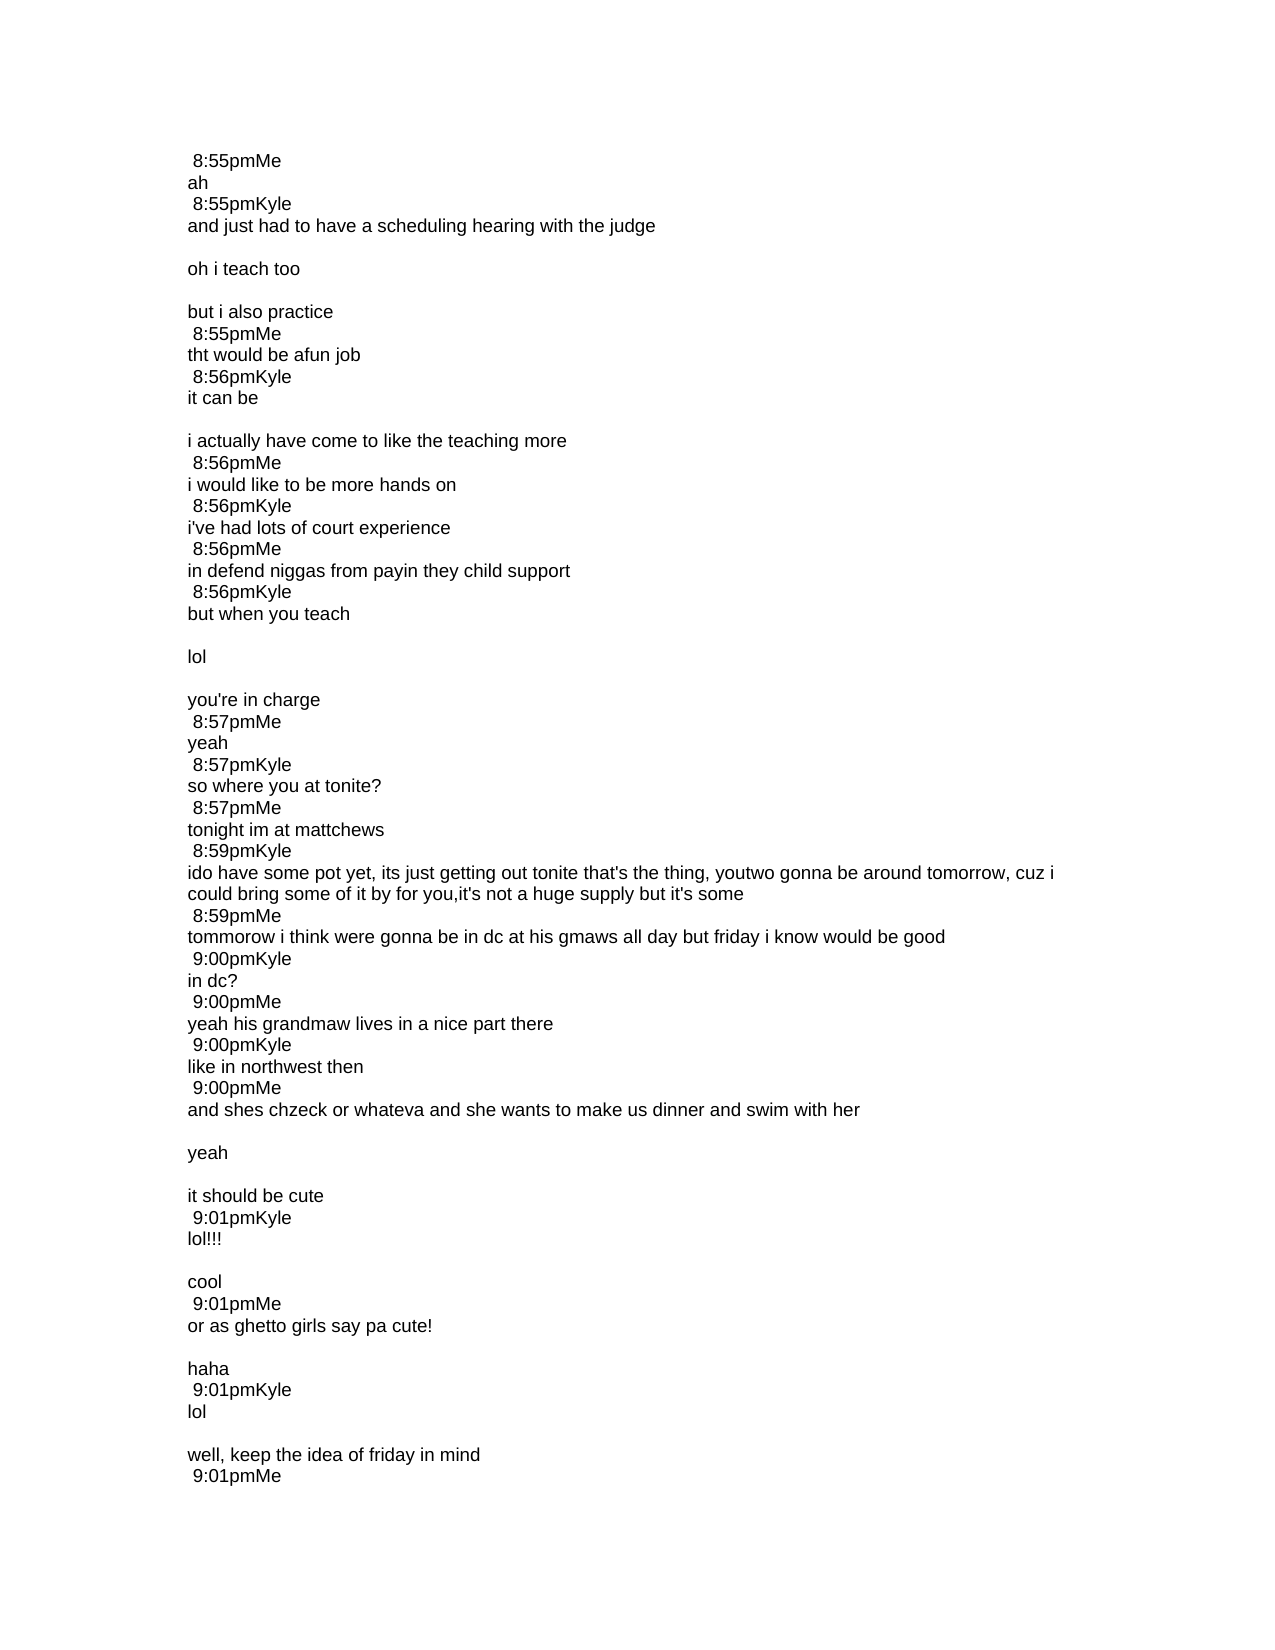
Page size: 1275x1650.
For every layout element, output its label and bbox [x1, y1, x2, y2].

text [187, 150, 1087, 1487]
